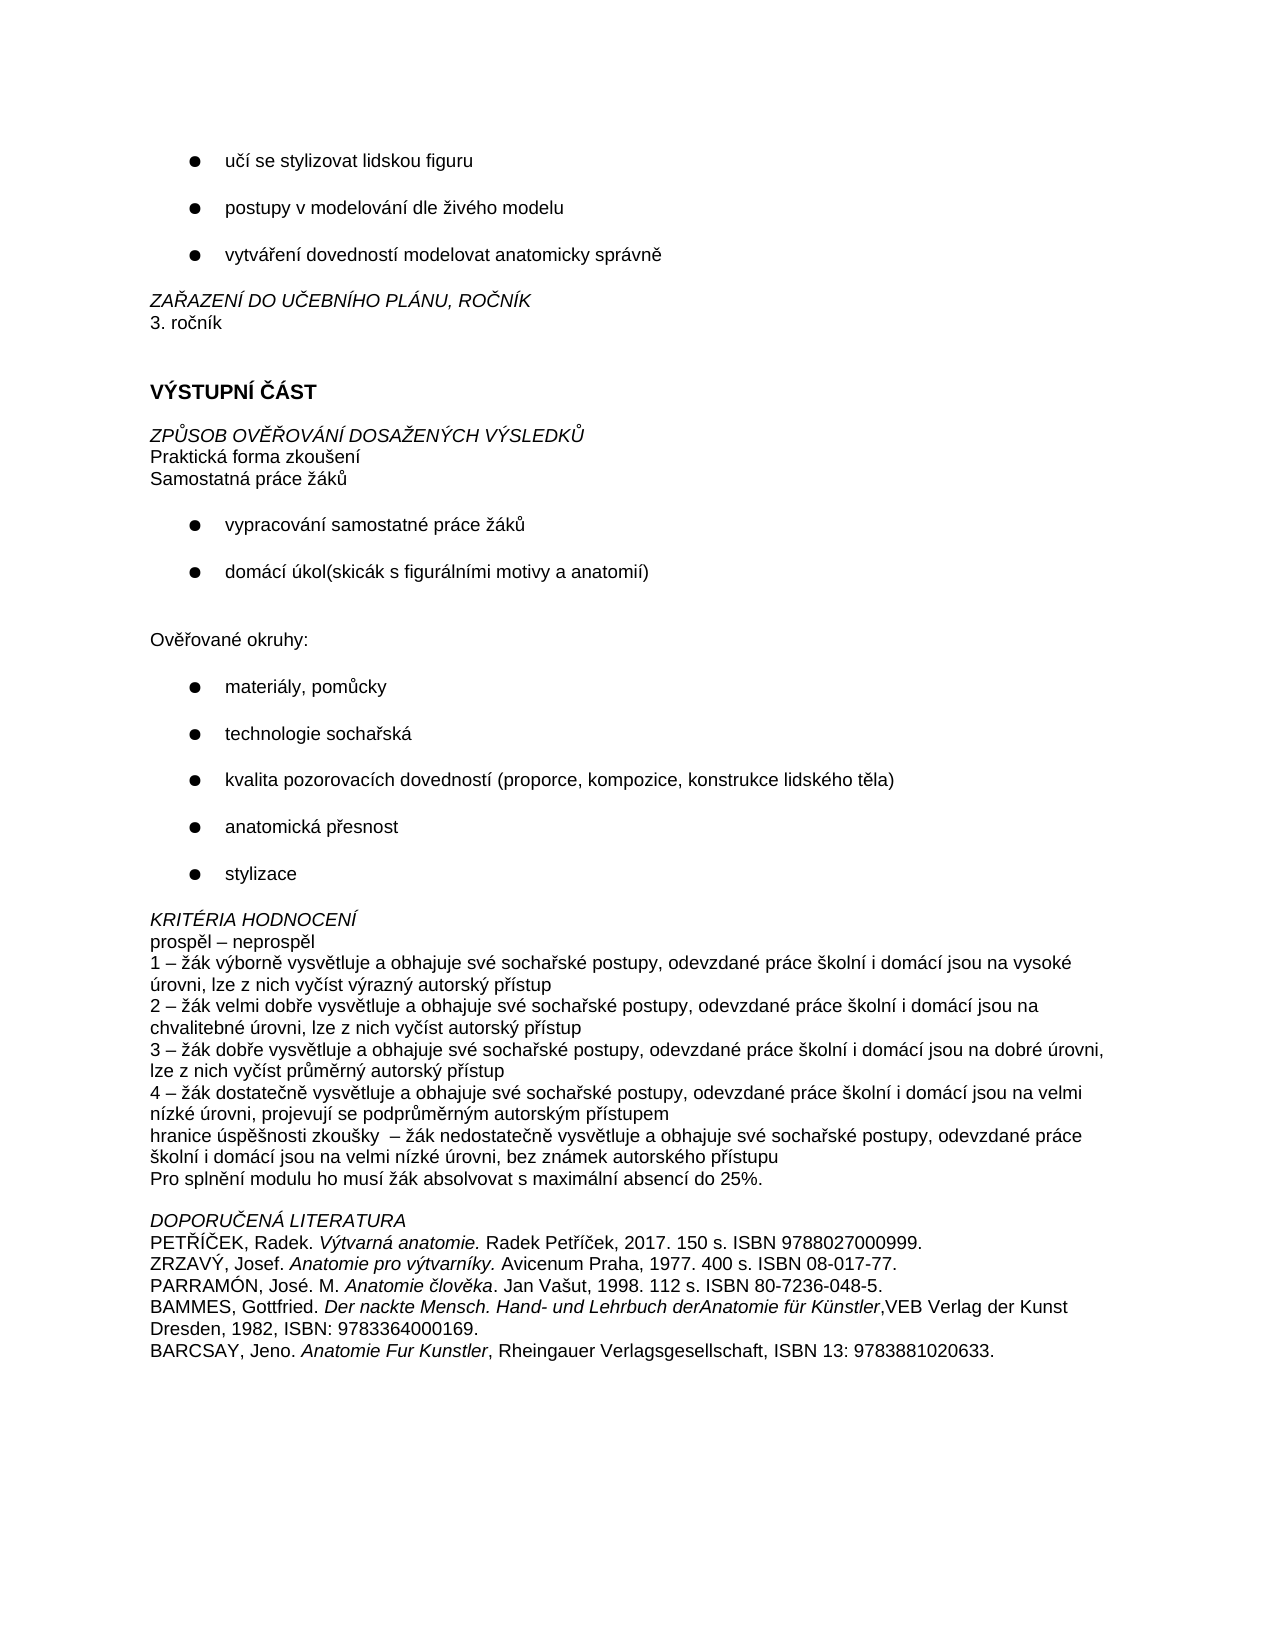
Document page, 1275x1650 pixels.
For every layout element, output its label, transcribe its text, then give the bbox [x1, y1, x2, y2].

text 3. ročník [150, 312, 1125, 333]
text 2 – žák velmi dobře vysvětluje a obhajuje své sochařské postupy, odevzdané práce školní i domácí jsou na chvalitebné úrovni, lze z nich vyčíst autorský přístup [150, 995, 1125, 1038]
text Ověřované okruhy: [150, 629, 1125, 651]
subtitle Způsob ověřování dosažených výsledků [150, 424, 1125, 446]
list technologie sochařská [187, 722, 1125, 744]
list domácí úkol(skicák s figurálními motivy a anatomií) [187, 561, 1125, 582]
text Praktická forma zkoušení [150, 446, 1125, 468]
list materiály, pomůcky [187, 676, 1125, 697]
text hranice úspěšnosti zkoušky – žák nedostatečně vysvětluje a obhajuje své sochařské postupy, odevzdané práce školní i domácí jsou na velmi nízké úrovni, bez známek autorského přístupu [150, 1124, 1125, 1168]
list vytváření dovedností modelovat anatomicky správně [187, 243, 1125, 265]
text Pro splnění modulu ho musí žák absolvovat s maximální absencí do 25%. [150, 1168, 1125, 1189]
list postupy v modelování dle živého modelu [187, 197, 1125, 218]
text BAMMES, Gottfried. Der nackte Mensch. Hand- und Lehrbuch derAnatomie für Künstler,VEB Verlag der Kunst Dresden, 1982, ISBN: 9783364000169. [150, 1296, 1125, 1339]
subtitle Kritéria hodnocení [150, 909, 1125, 931]
list kvalita pozorovacích dovedností (proporce, kompozice, konstrukce lidského těla) [187, 769, 1125, 791]
subtitle Zařazení do učebního plánu, ročník [150, 290, 1125, 312]
list anatomická přesnost [187, 816, 1125, 837]
text Samostatná práce žáků [150, 468, 1125, 489]
text PETŘÍČEK, Radek. Výtvarná anatomie. Radek Petříček, 2017. 150 s. ISBN 9788027000999. [150, 1232, 1125, 1253]
subtitle Doporučená literatura [150, 1210, 1125, 1232]
text BARCSAY, Jeno. Anatomie Fur Kunstler, Rheingauer Verlagsgesellschaft, ISBN 13: 9783881020633. [150, 1339, 1125, 1361]
list vypracování samostatné práce žáků [187, 514, 1125, 536]
text prospěl – neprospěl [150, 931, 1125, 952]
text 4 – žák dostatečně vysvětluje a obhajuje své sochařské postupy, odevzdané práce školní i domácí jsou na velmi nízké úrovni, projevují se podprůměrným autorským přístupem [150, 1081, 1125, 1124]
list stylizace [187, 862, 1125, 884]
text 3 – žák dobře vysvětluje a obhajuje své sochařské postupy, odevzdané práce školní i domácí jsou na dobré úrovni, lze z nich vyčíst průměrný autorský přístup [150, 1038, 1125, 1081]
text PARRAMÓN, José. M. Anatomie člověka. Jan Vašut, 1998. 112 s. ISBN 80-7236-048-5. [150, 1275, 1125, 1296]
subtitle VÝSTUPNÍ ČÁST [150, 380, 1125, 404]
text 1 – žák výborně vysvětluje a obhajuje své sochařské postupy, odevzdané práce školní i domácí jsou na vysoké úrovni, lze z nich vyčíst výrazný autorský přístup [150, 952, 1125, 995]
text ZRZAVÝ, Josef. Anatomie pro výtvarníky. Avicenum Praha, 1977. 400 s. ISBN 08-017-77. [150, 1253, 1125, 1275]
list učí se stylizovat lidskou figuru [187, 150, 1125, 172]
